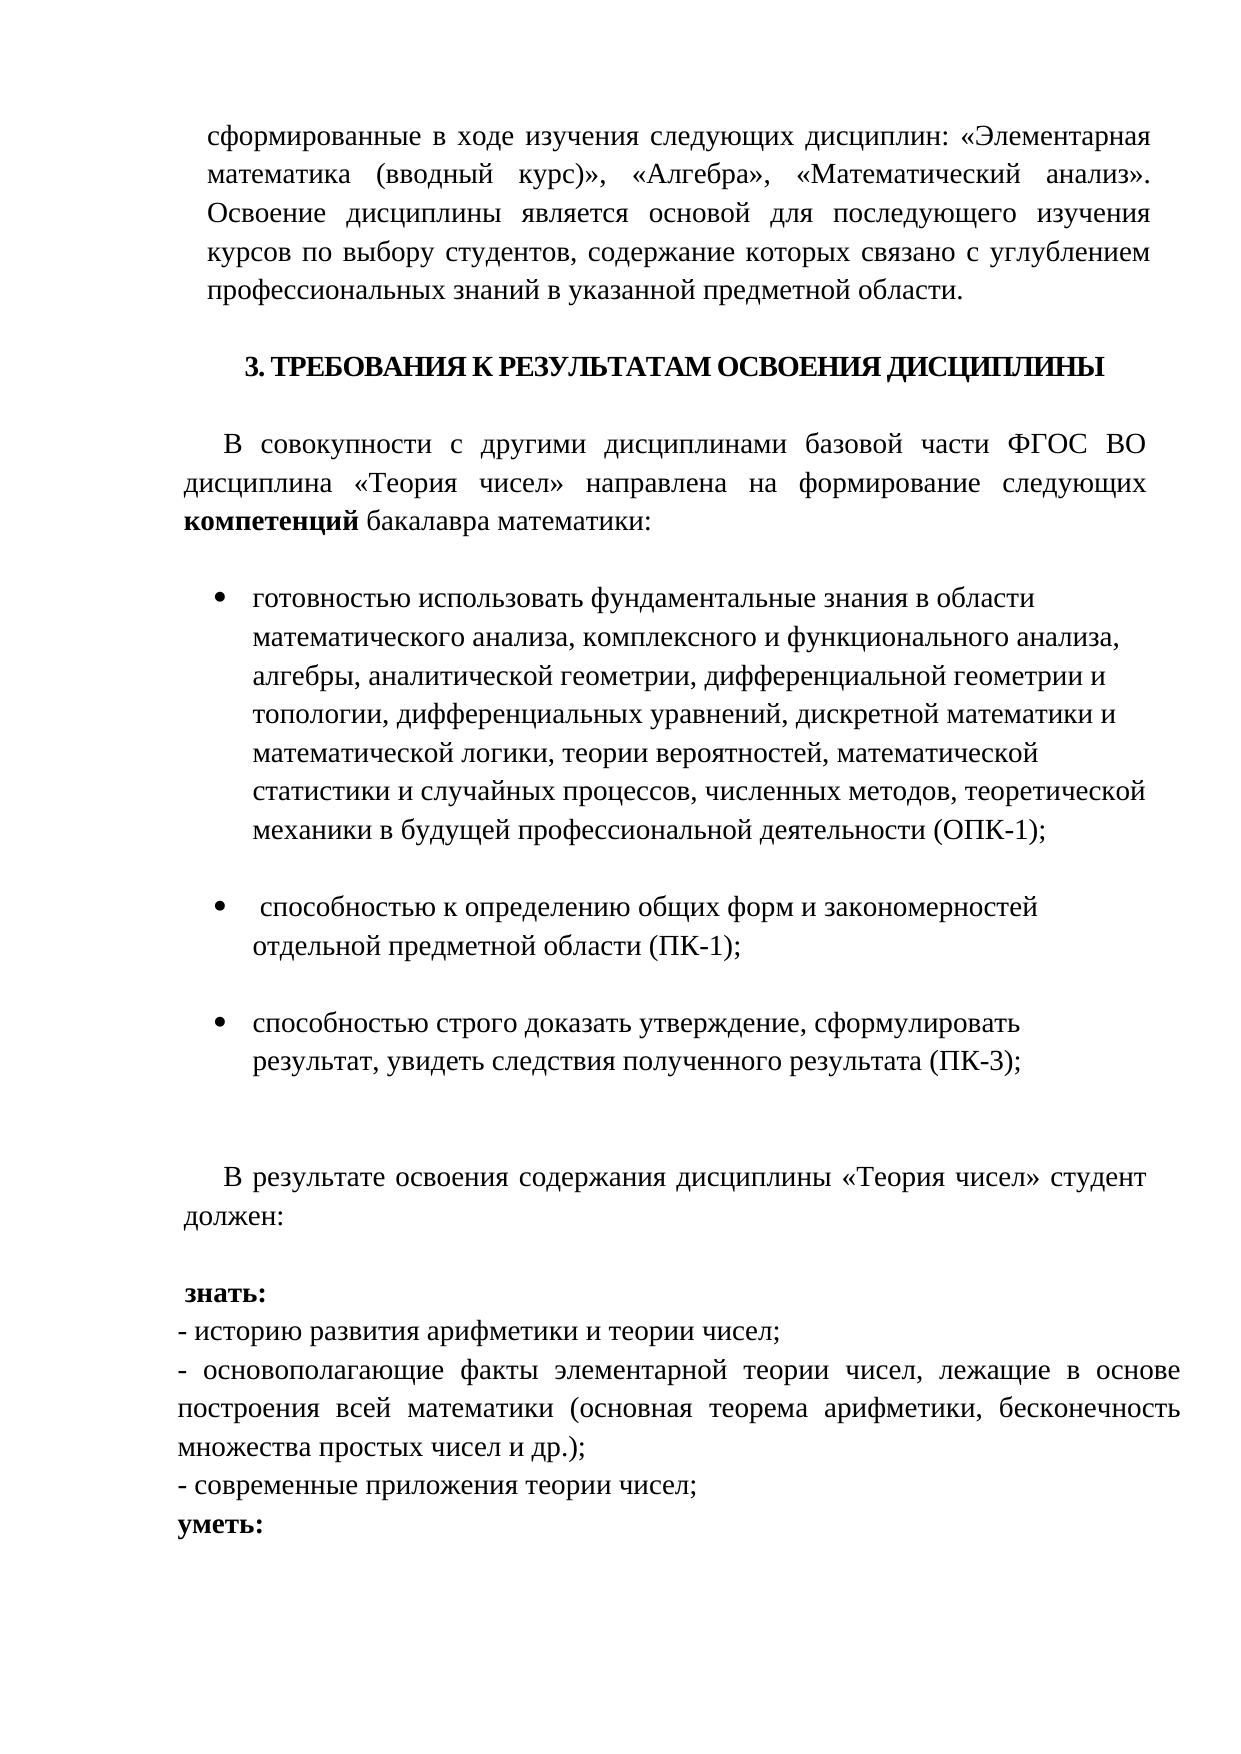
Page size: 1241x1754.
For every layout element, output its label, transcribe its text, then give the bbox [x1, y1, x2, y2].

text - основополагающие факты элементарной теории чисел, лежащие в основе построения всей математики (основная теорема арифметики, бесконечность множества простых чисел и др.); [177, 1352, 1181, 1462]
text В совокупности с другими дисциплинами базовой части ФГОС ВО дисциплина «Теория чисел» направлена на формирование следующих компетенций бакалавра математики: [183, 426, 1147, 537]
list способностью к определению общих форм и закономерностей отдельной предметной области (ПК-1); [215, 889, 1152, 961]
list готовностью использовать фундаментальные знания в области математического анализа, комплексного и функционального анализа, алгебры, аналитической геометрии, дифференциальной геометрии и топологии, дифференциальных уравнений, дискретной математики и математической логики, теории вероятностей, математической статистики и случайных процессов, численных методов, теоретической механики в будущей профессиональной деятельности (ОПК-1); [215, 581, 1152, 846]
text уметь: [177, 1506, 1152, 1539]
text - современные приложения теории чисел; [177, 1467, 1181, 1501]
text 3. ТРЕБОВАНИЯ К РЕЗУЛЬТАТАМ ОСВОЕНИЯ ДИСЦИПЛИНЫ [244, 349, 1131, 383]
text В результате освоения содержания дисциплины «Теория чисел» студент должен: [183, 1159, 1147, 1231]
list способностью строго доказать утверждение, сформулировать результат, увидеть следствия полученного результата (ПК-3); [215, 1005, 1152, 1077]
text знать: [177, 1275, 1147, 1308]
text - историю развития арифметики и теории чисел; [177, 1313, 1152, 1347]
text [207, 118, 1152, 306]
